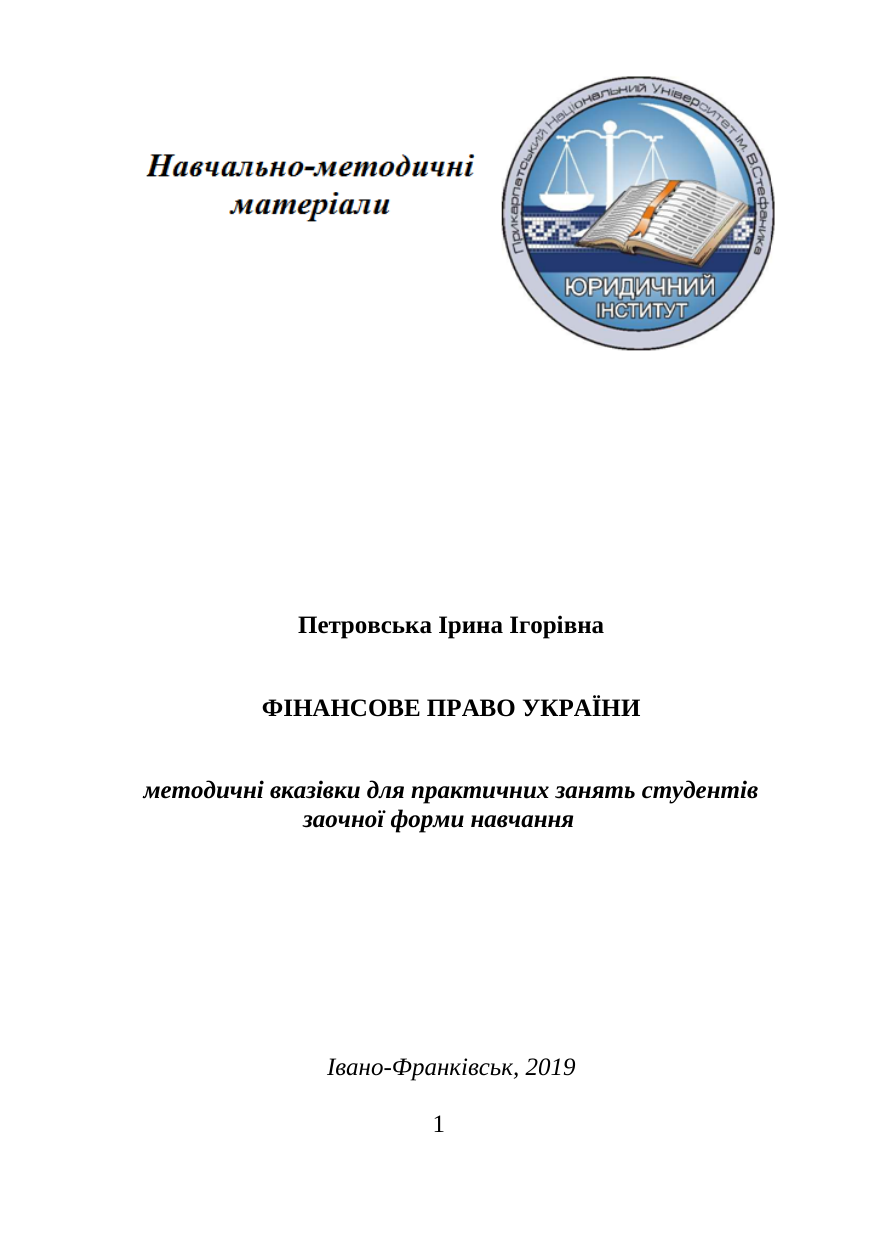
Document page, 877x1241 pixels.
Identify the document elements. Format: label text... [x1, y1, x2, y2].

picture [125, 73, 777, 365]
text ФІНАНСОВЕ ПРАВО УКРАЇНИ [89, 693, 788, 722]
text методичні вказівки для практичних занять студентів заочної форми навчання [89, 775, 788, 833]
text Івано-Франківськ, 2019 [89, 1052, 788, 1080]
text Петровська Ірина Ігорівна [89, 610, 788, 639]
